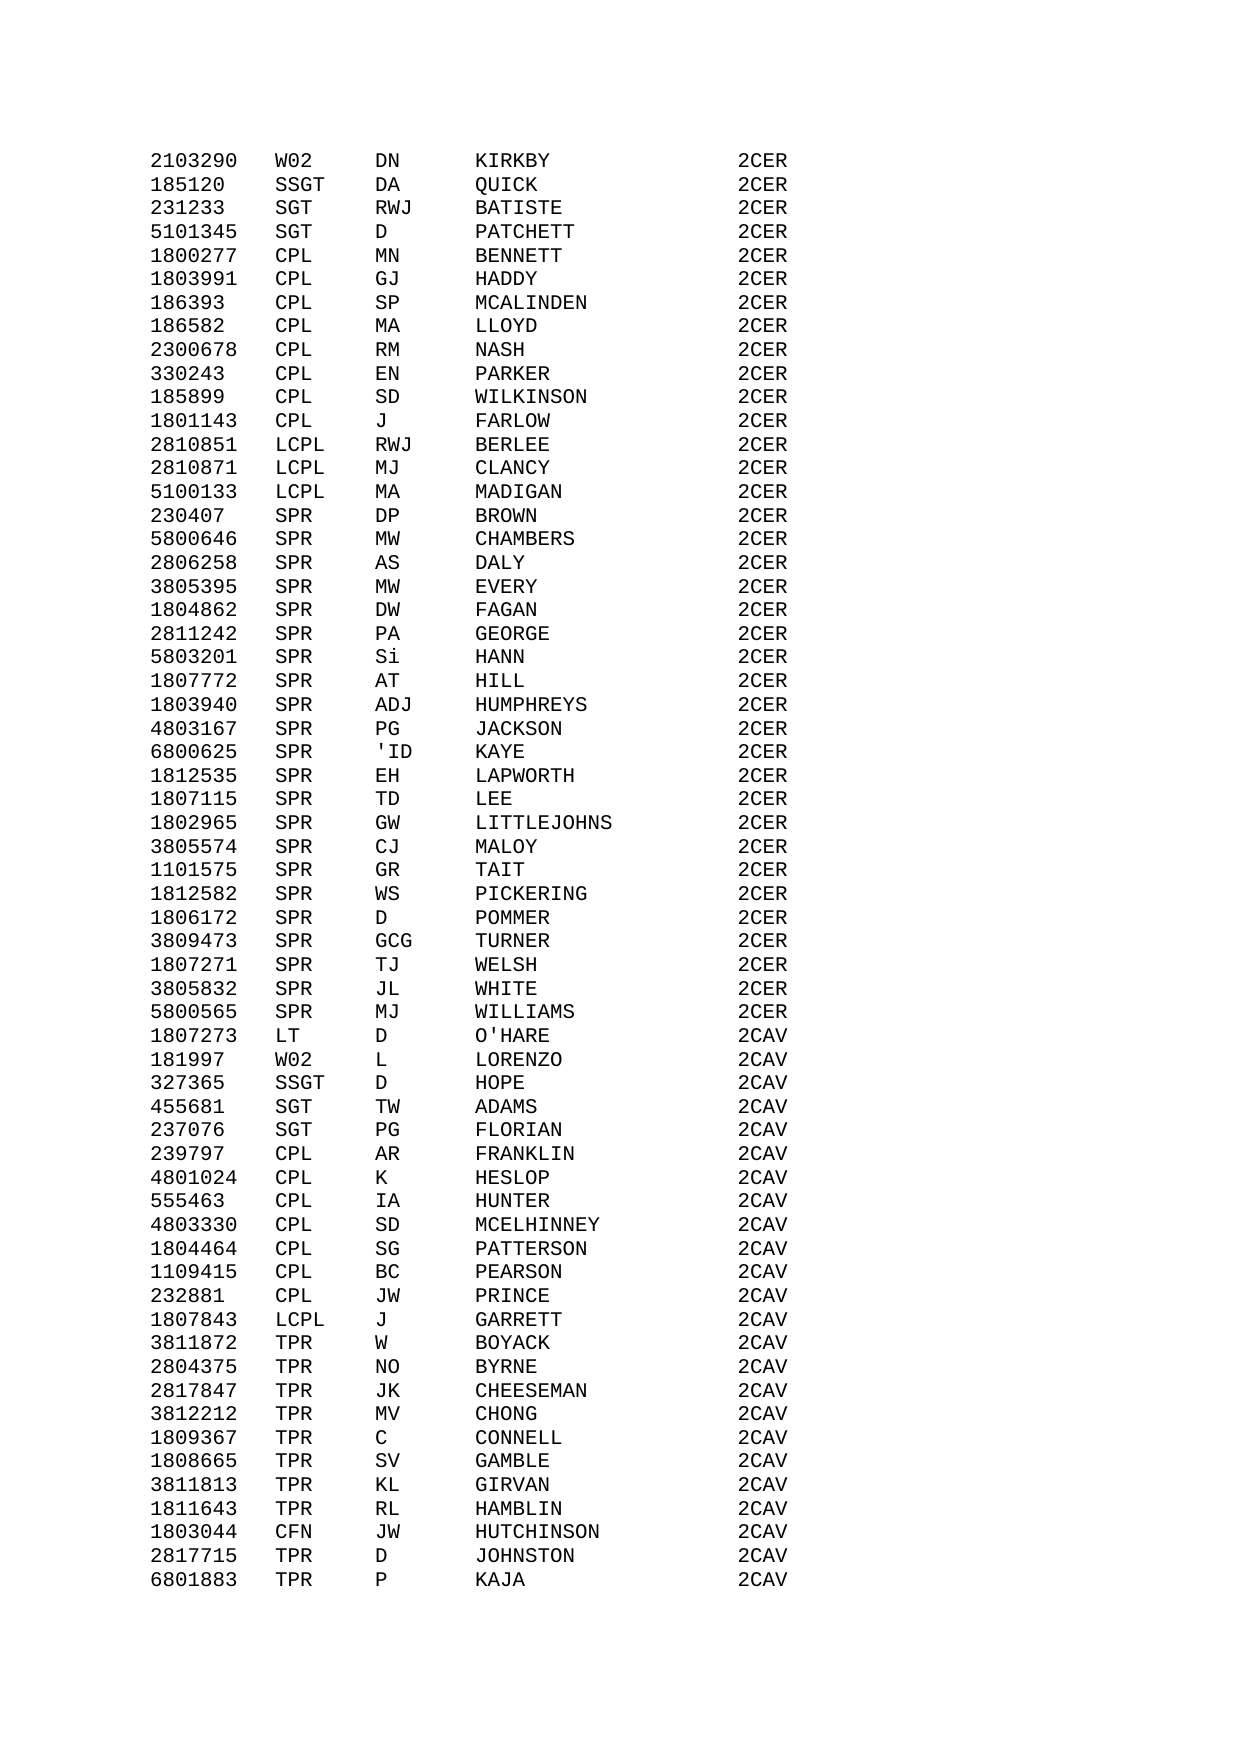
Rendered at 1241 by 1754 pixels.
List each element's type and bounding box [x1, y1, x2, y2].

table_header [150, 150, 1090, 1592]
